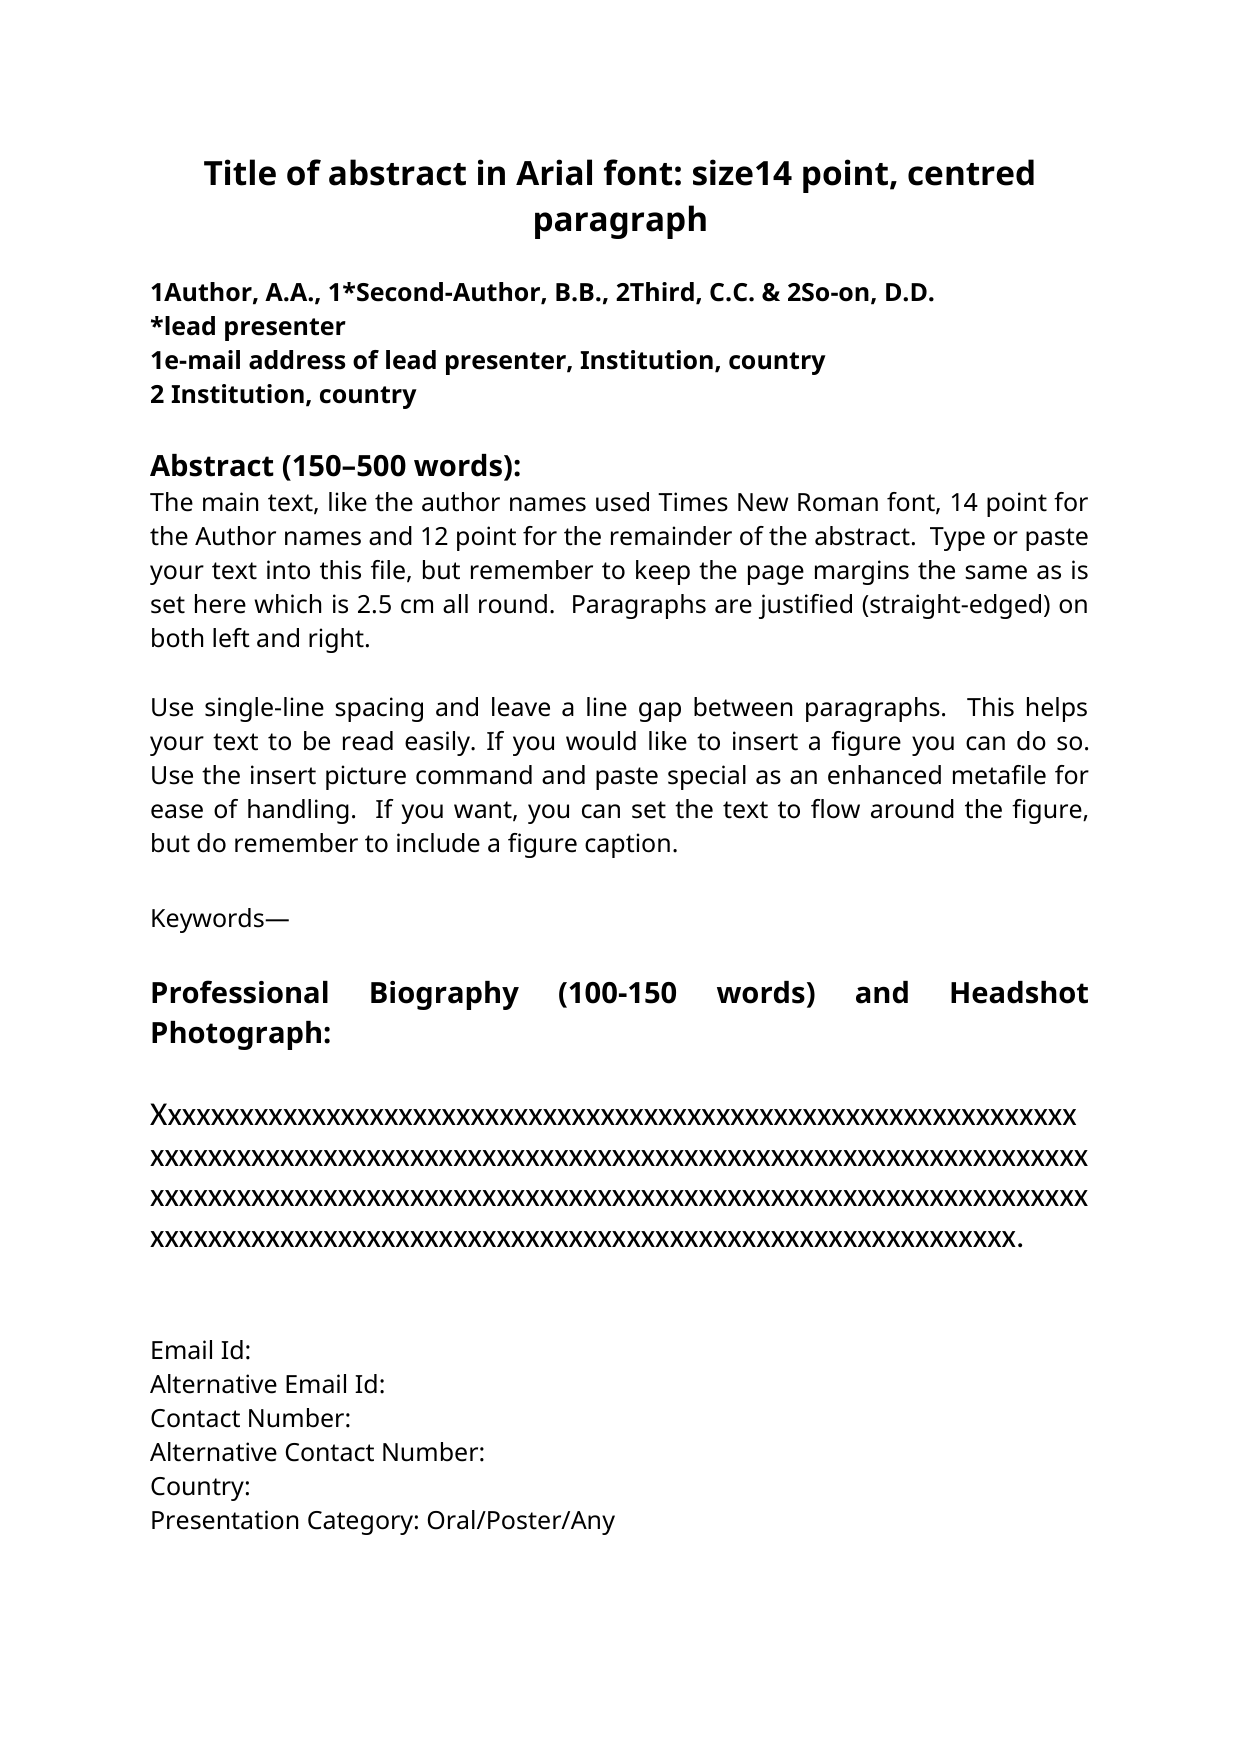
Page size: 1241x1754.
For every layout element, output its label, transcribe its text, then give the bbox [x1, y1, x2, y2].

text Alternative Email Id: [150, 1366, 1090, 1401]
text Abstract (150–500 words): [150, 445, 1090, 485]
text Alternative Contact Number: [150, 1434, 1090, 1469]
text 2 Institution, country [150, 377, 1090, 411]
text The main text, like the author names used Times New Roman font, 14 point for the Author names and 12 point for the remainder of the abstract. Type or paste your text into this file, but remember to keep the page margins the same as is set here which is 2.5 cm all round. Paragraphs are justified (straight-edged) on both left and right. [150, 485, 1090, 655]
text *lead presenter [150, 309, 1090, 343]
text Title of abstract in Arial font: size14 point, centred paragraph [150, 150, 1090, 241]
text Professional Biography (100-150 words) and Headshot Photograph: [150, 973, 1090, 1052]
text Country: [150, 1469, 1090, 1503]
text Email Id: [150, 1332, 1090, 1366]
text Contact Number: [150, 1401, 1090, 1434]
text 1e-mail address of lead presenter, Institution, country [150, 343, 1090, 377]
text Xxxxxxxxxxxxxxxxxxxxxxxxxxxxxxxxxxxxxxxxxxxxxxxxxxxxxxxxxxxxxxxxxxxxxxxxxxxxxxxxxxxxxxxxxxxxxxxxxxxxxxxxxxxxxxxxxxxxxxxxxxxxxxxxxxxxxxxxxxxxxxxxxxxxxxxxxxxxxxxxxxxxxxxxxxxxxxxxxxxxxxxxxxxxxxxxxxxxxxxxxxxxxxxxxxxxxxxxxxxxxxxxxxxxxxxxxxxxxxxxxxxxxxxxxxxxxx. [150, 1093, 1090, 1256]
text Keywords— [150, 900, 1090, 934]
text Use single-line spacing and leave a line gap between paragraphs. This helps your text to be read easily. If you would like to insert a figure you can do so. Use the insert picture command and paste special as an enhanced metafile for ease of handling. If you want, you can set the text to flow around the figure, but do remember to include a figure caption. [150, 689, 1090, 859]
text 1Author, A.A., 1*Second-Author, B.B., 2Third, C.C. & 2So-on, D.D. [150, 275, 1090, 309]
text Presentation Category: Oral/Poster/Any [150, 1503, 1090, 1537]
